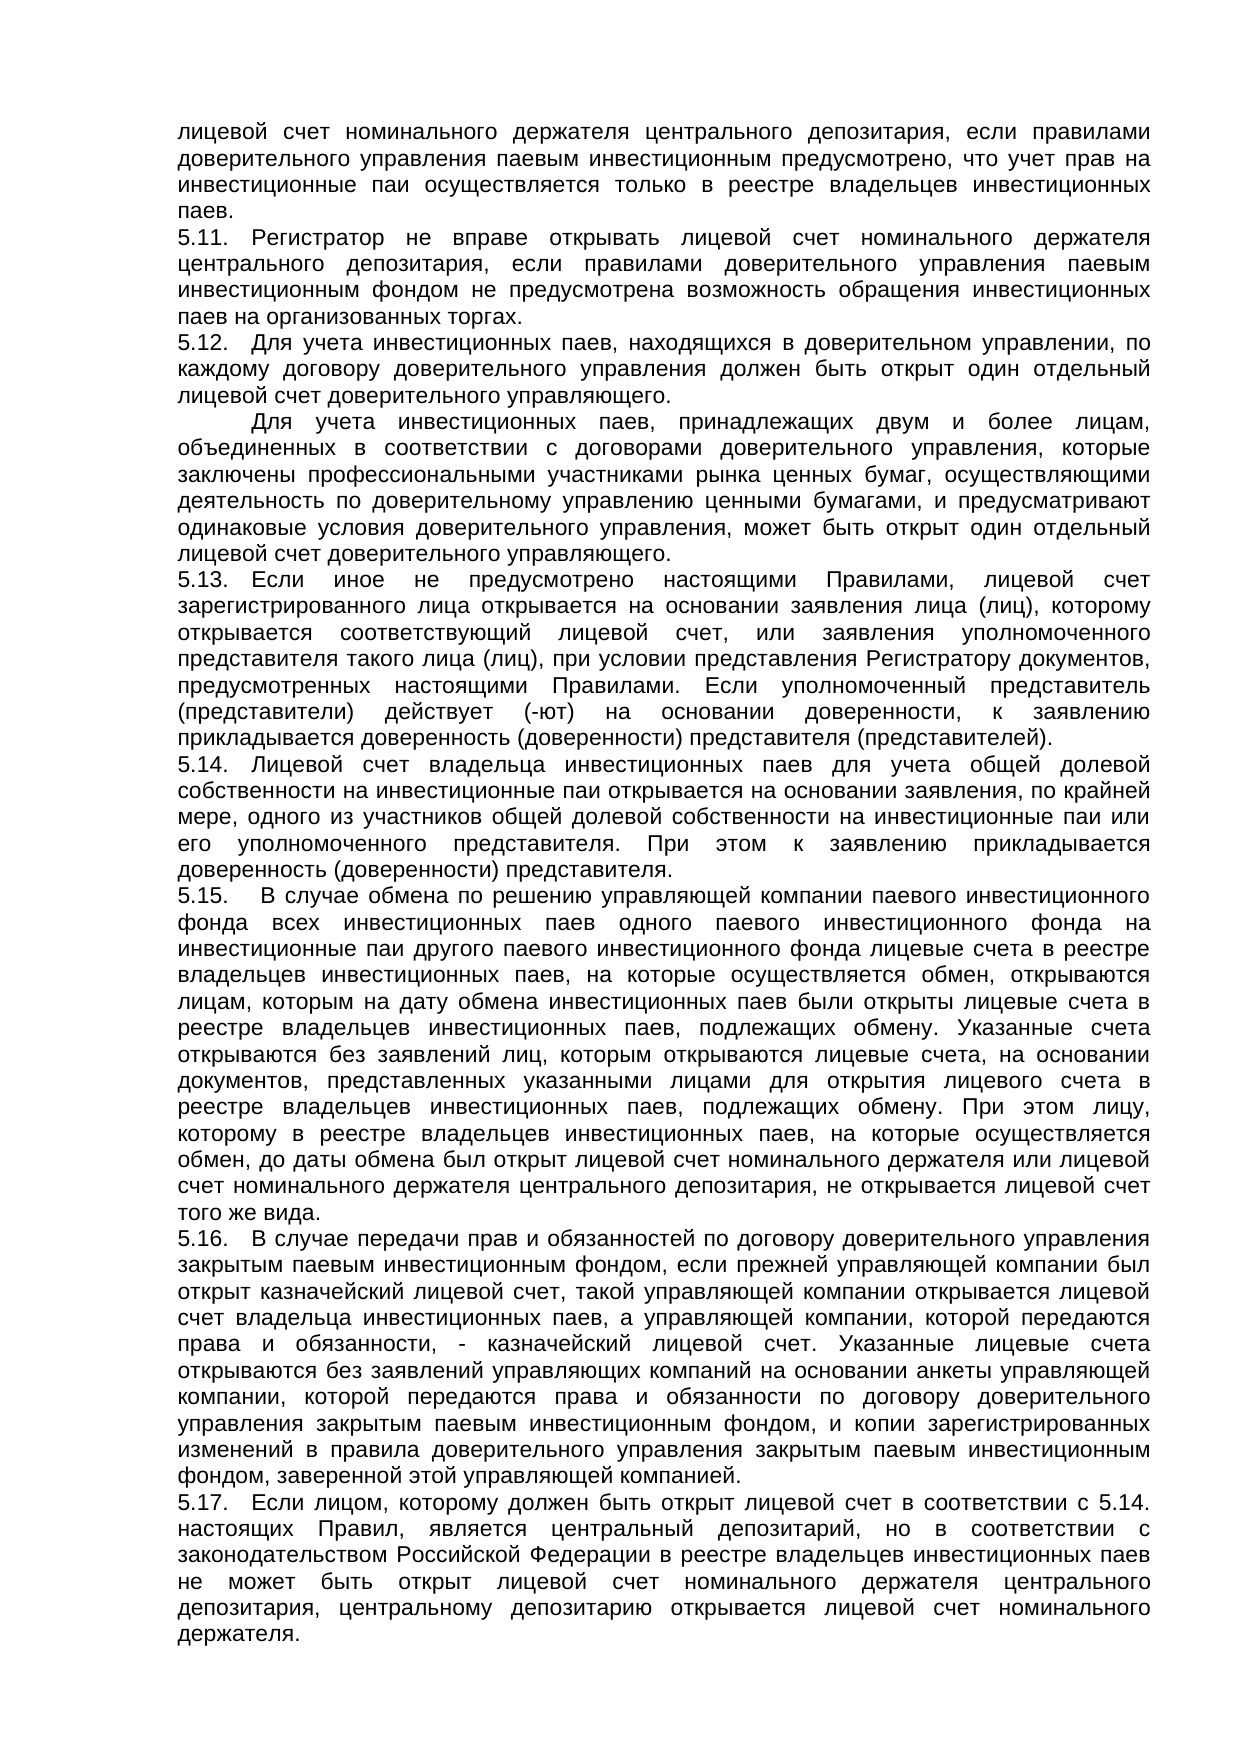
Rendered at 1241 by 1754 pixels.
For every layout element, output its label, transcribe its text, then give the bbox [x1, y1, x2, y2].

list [177, 118, 1152, 223]
list Если лицом, которому должен быть открыт лицевой счет в соответствии с 5.14. настоящих Правил, является центральный депозитарий, но в соответствии с законодательством Российской Федерации в реестре владельцев инвестиционных паев не может быть открыт лицевой счет номинального держателя центрального депозитария, центральному депозитарию открывается лицевой счет номинального держателя. [177, 1488, 1152, 1647]
list В случае передачи прав и обязанностей по договору доверительного управления закрытым паевым инвестиционным фондом, если прежней управляющей компании был открыт казначейский лицевой счет, такой управляющей компании открывается лицевой счет владельца инвестиционных паев, а управляющей компании, которой передаются права и обязанности, - казначейский лицевой счет. Указанные лицевые счета открываются без заявлений управляющих компаний на основании анкеты управляющей компании, которой передаются права и обязанности по договору доверительного управления закрытым паевым инвестиционным фондом, и копии зарегистрированных изменений в правила доверительного управления закрытым паевым инвестиционным фондом, заверенной этой управляющей компанией. [177, 1225, 1152, 1488]
list В случае обмена по решению управляющей компании паевого инвестиционного фонда всех инвестиционных паев одного паевого инвестиционного фонда на инвестиционные паи другого паевого инвестиционного фонда лицевые счета в реестре владельцев инвестиционных паев, на которые осуществляется обмен, открываются лицам, которым на дату обмена инвестиционных паев были открыты лицевые счета в реестре владельцев инвестиционных паев, подлежащих обмену. Указанные счета открываются без заявлений лиц, которым открываются лицевые счета, на основании документов, представленных указанными лицами для открытия лицевого счета в реестре владельцев инвестиционных паев, подлежащих обмену. При этом лицу, которому в реестре владельцев инвестиционных паев, на которые осуществляется обмен, до даты обмена был открыт лицевой счет номинального держателя или лицевой счет номинального держателя центрального депозитария, не открывается лицевой счет того же вида. [177, 882, 1152, 1225]
list Если иное не предусмотрено настоящими Правилами, лицевой счет зарегистрированного лица открывается на основании заявления лица (лиц), которому открывается соответствующий лицевой счет, или заявления уполномоченного представителя такого лица (лиц), при условии представления Регистратору документов, предусмотренных настоящими Правилами. Если уполномоченный представитель (представители) действует (-ют) на основании доверенности, к заявлению прикладывается доверенность (доверенности) представителя (представителей). [177, 566, 1152, 751]
list Для учета инвестиционных паев, находящихся в доверительном управлении, по каждому договору доверительного управления должен быть открыт один отдельный лицевой счет доверительного управляющего. [177, 329, 1152, 408]
list Регистратор не вправе открывать лицевой счет номинального держателя центрального депозитария, если правилами доверительного управления паевым инвестиционным фондом не предусмотрена возможность обращения инвестиционных паев на организованных торгах. [177, 223, 1152, 329]
text Для учета инвестиционных паев, принадлежащих двум и более лицам, объединенных в соответствии с договорами доверительного управления, которые заключены профессиональными участниками рынка ценных бумаг, осуществляющими деятельность по доверительному управлению ценными бумагами, и предусматривают одинаковые условия доверительного управления, может быть открыт один отдельный лицевой счет доверительного управляющего. [177, 408, 1152, 566]
list Лицевой счет владельца инвестиционных паев для учета общей долевой собственности на инвестиционные паи открывается на основании заявления, по крайней мере, одного из участников общей долевой собственности на инвестиционные паи или его уполномоченного представителя. При этом к заявлению прикладывается доверенность (доверенности) представителя. [177, 751, 1152, 882]
